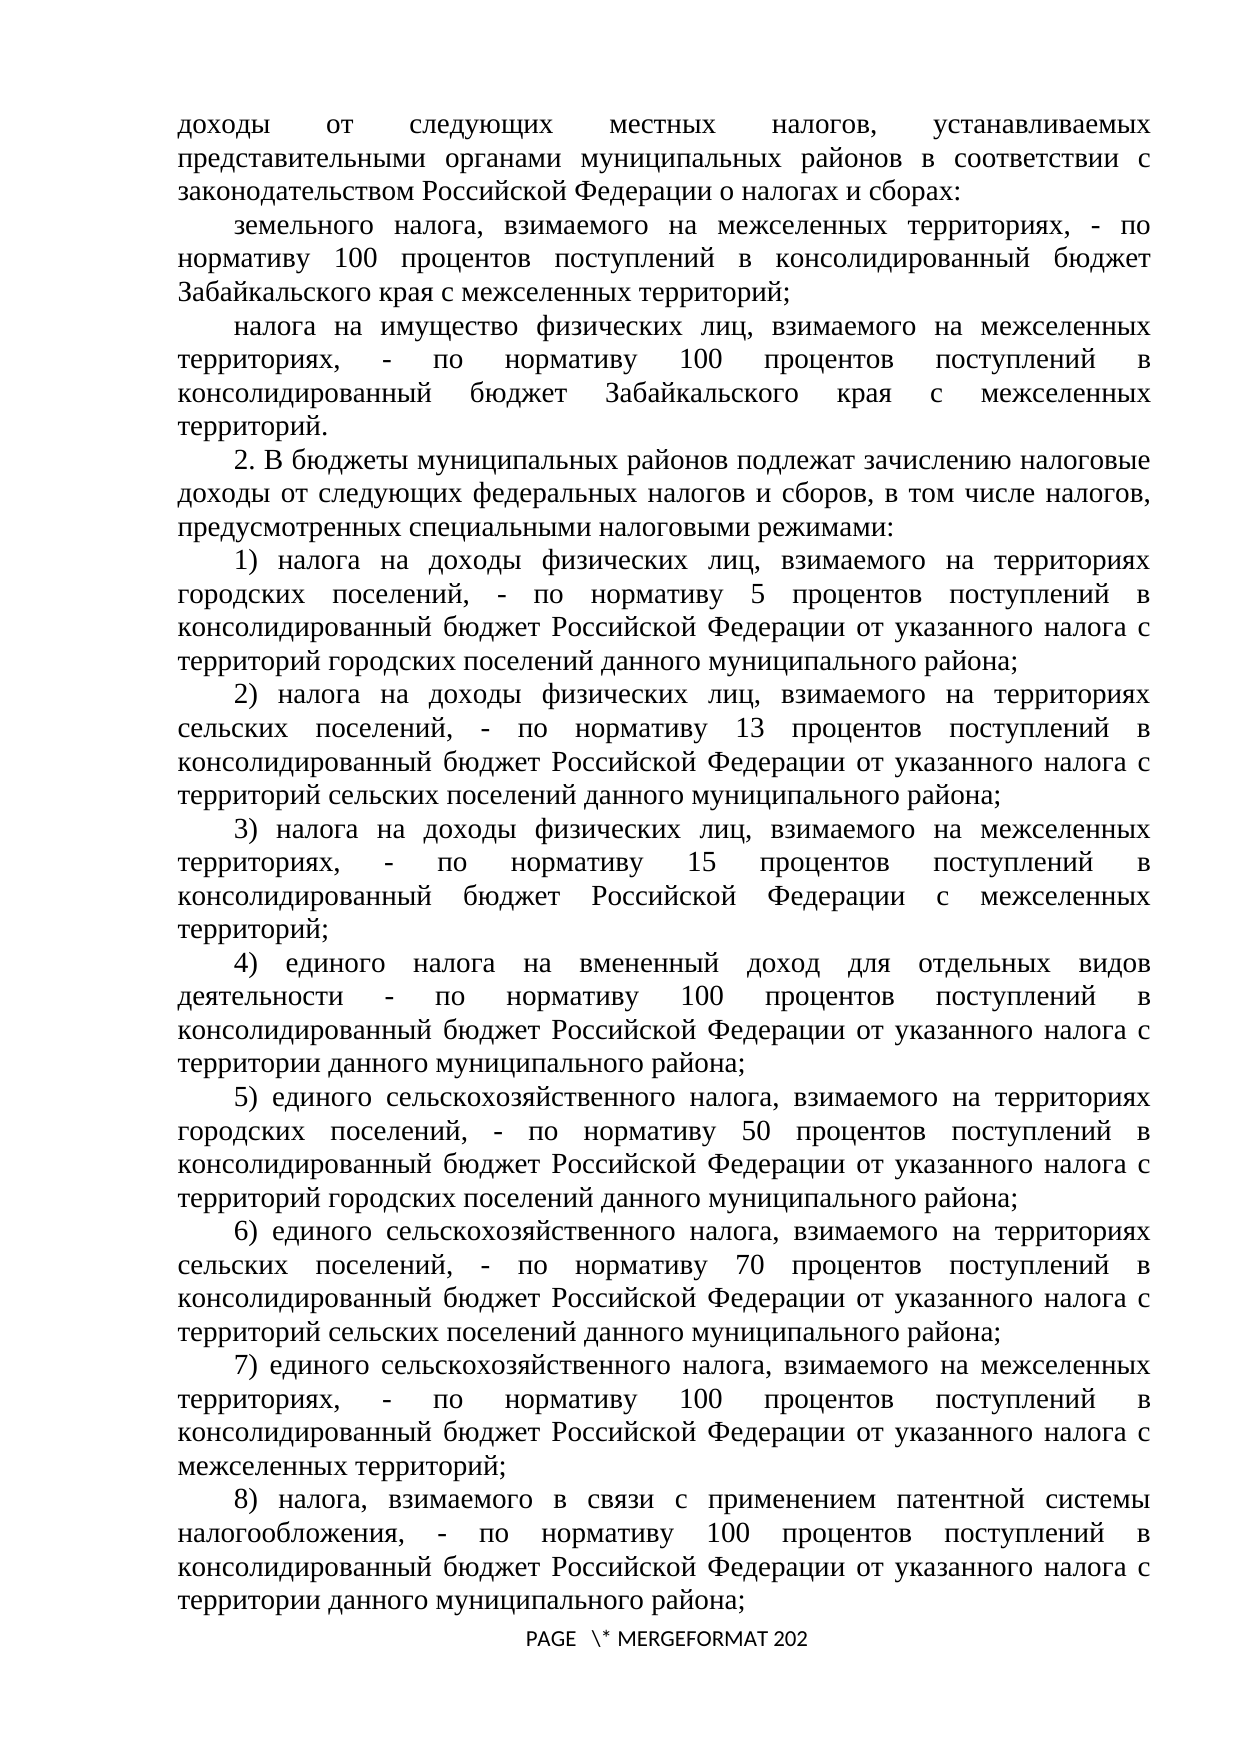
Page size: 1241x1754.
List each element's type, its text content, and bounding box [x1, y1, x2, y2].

text 3) налога на доходы физических лиц, взимаемого на межселенных территориях, - по нормативу 15 процентов поступлений в консолидированный бюджет Российской Федерации с межселенных территорий; [177, 811, 1152, 945]
text 2) налога на доходы физических лиц, взимаемого на территориях сельских поселений, - по нормативу 13 процентов поступлений в консолидированный бюджет Российской Федерации от указанного налога с территорий сельских поселений данного муниципального района; [177, 677, 1152, 811]
text 5) единого сельскохозяйственного налога, взимаемого на территориях городских поселений, - по нормативу 50 процентов поступлений в консолидированный бюджет Российской Федерации от указанного налога с территорий городских поселений данного муниципального района; [177, 1079, 1152, 1213]
text 8) налога, взимаемого в связи с применением патентной системы налогообложения, - по нормативу 100 процентов поступлений в консолидированный бюджет Российской Федерации от указанного налога с территории данного муниципального района; [177, 1482, 1152, 1616]
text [177, 106, 1152, 207]
text налога на имущество физических лиц, взимаемого на межселенных территориях, - по нормативу 100 процентов поступлений в консолидированный бюджет Забайкальского края с межселенных территорий. [177, 308, 1152, 442]
text 4) единого налога на вмененный доход для отдельных видов деятельности - по нормативу 100 процентов поступлений в консолидированный бюджет Российской Федерации от указанного налога с территории данного муниципального района; [177, 945, 1152, 1079]
text 1) налога на доходы физических лиц, взимаемого на территориях городских поселений, - по нормативу 5 процентов поступлений в консолидированный бюджет Российской Федерации от указанного налога с территорий городских поселений данного муниципального района; [177, 542, 1152, 677]
text 6) единого сельскохозяйственного налога, взимаемого на территориях сельских поселений, - по нормативу 70 процентов поступлений в консолидированный бюджет Российской Федерации от указанного налога с территорий сельских поселений данного муниципального района; [177, 1213, 1152, 1347]
text 7) единого сельскохозяйственного налога, взимаемого на межселенных территориях, - по нормативу 100 процентов поступлений в консолидированный бюджет Российской Федерации от указанного налога с межселенных территорий; [177, 1347, 1152, 1482]
text 2. В бюджеты муниципальных районов подлежат зачислению налоговые доходы от следующих федеральных налогов и сборов, в том числе налогов, предусмотренных специальными налоговыми режимами: [177, 442, 1152, 542]
text земельного налога, взимаемого на межселенных территориях, - по нормативу 100 процентов поступлений в консолидированный бюджет Забайкальского края с межселенных территорий; [177, 207, 1152, 308]
